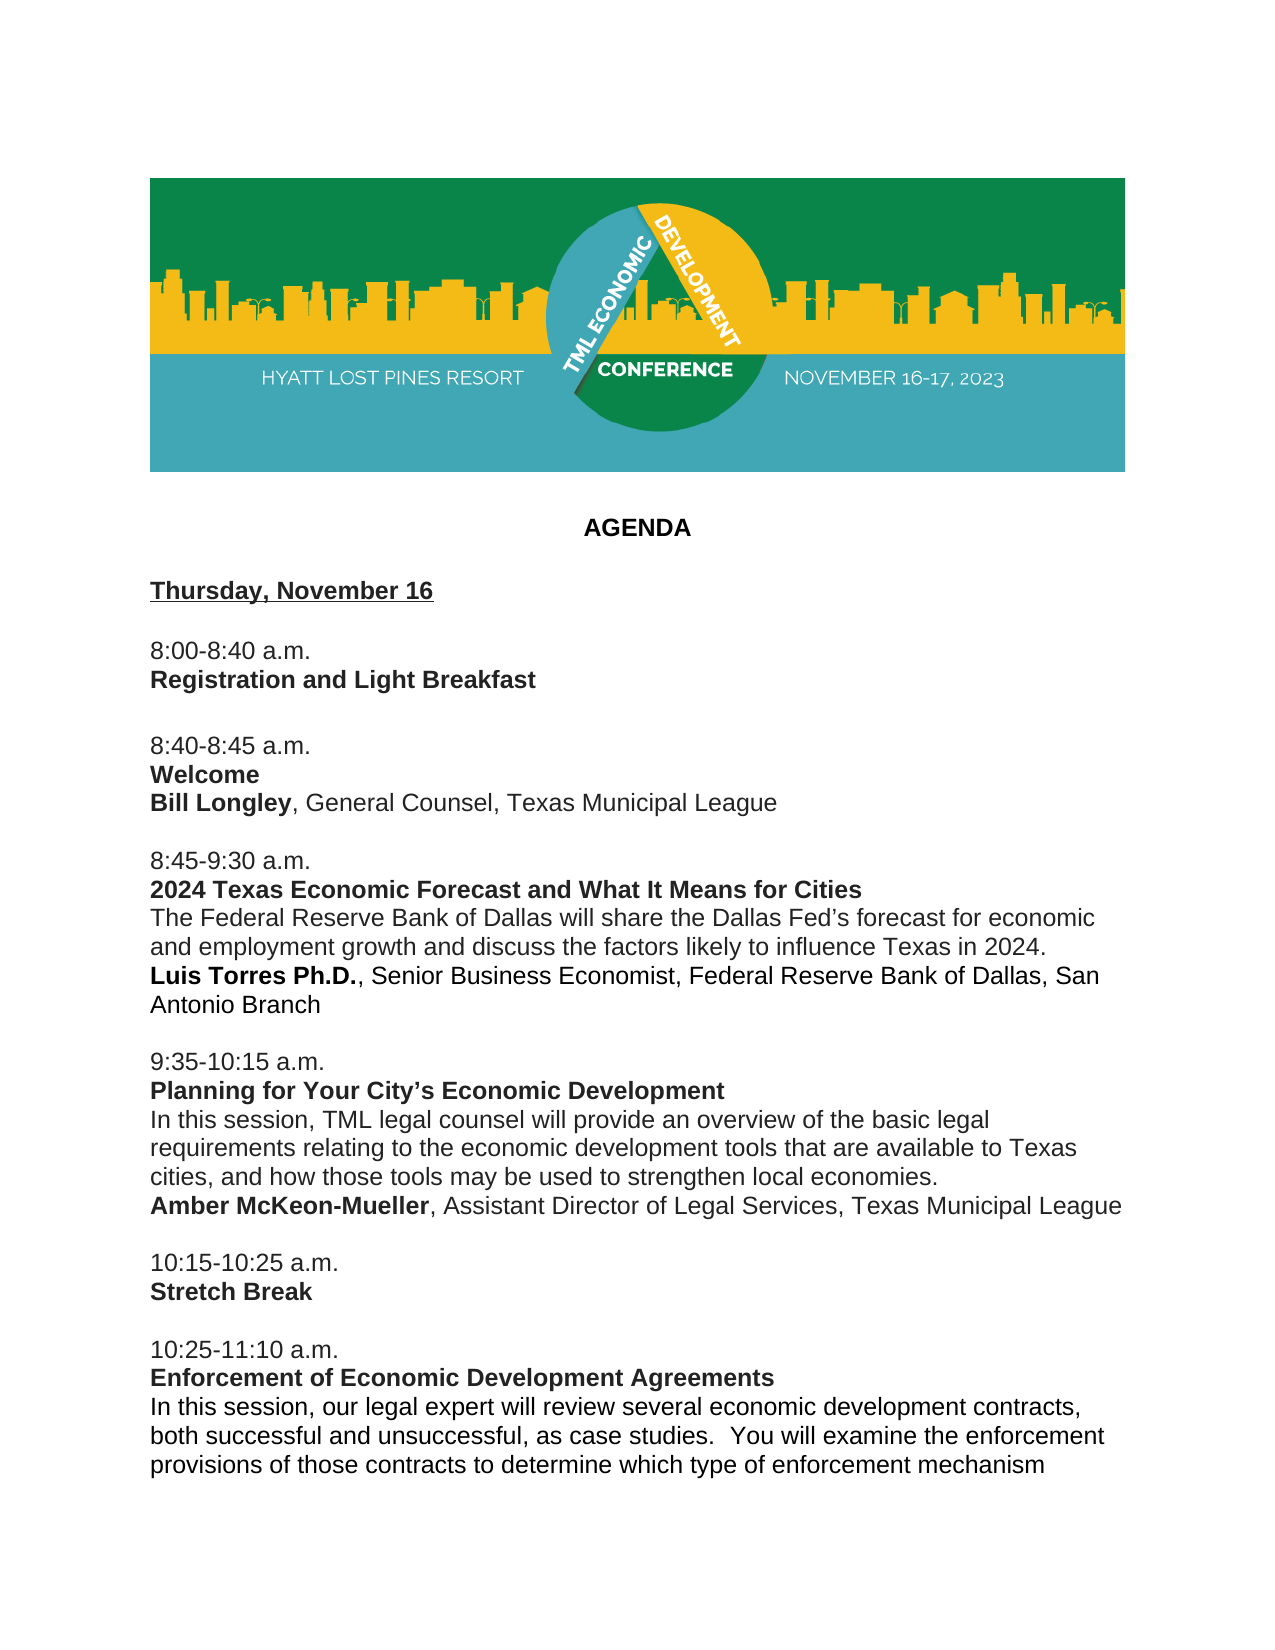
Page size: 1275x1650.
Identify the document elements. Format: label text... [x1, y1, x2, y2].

text AGENDA [150, 513, 1125, 541]
text Thursday, November 16 [150, 575, 1125, 605]
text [150, 1047, 1125, 1478]
picture [150, 178, 1125, 472]
text 8:00-8:40 a.m. Registration and Light Breakfast [150, 636, 1125, 693]
text 8:40-8:45 a.m. Welcome Bill Longley, General Counsel, Texas Municipal League 8:45-9:30 a.m. 2024 Texas Economic Forecast and What It Means for Cities The Federal Reserve Bank of Dallas will share the Dallas Fed’s forecast for economic and employment growth and discuss the factors likely to influence Texas in 2024. [150, 731, 1125, 961]
text Luis Torres Ph.D., Senior Business Economist, Federal Reserve Bank of Dallas, San Antonio Branch [150, 961, 1125, 1018]
